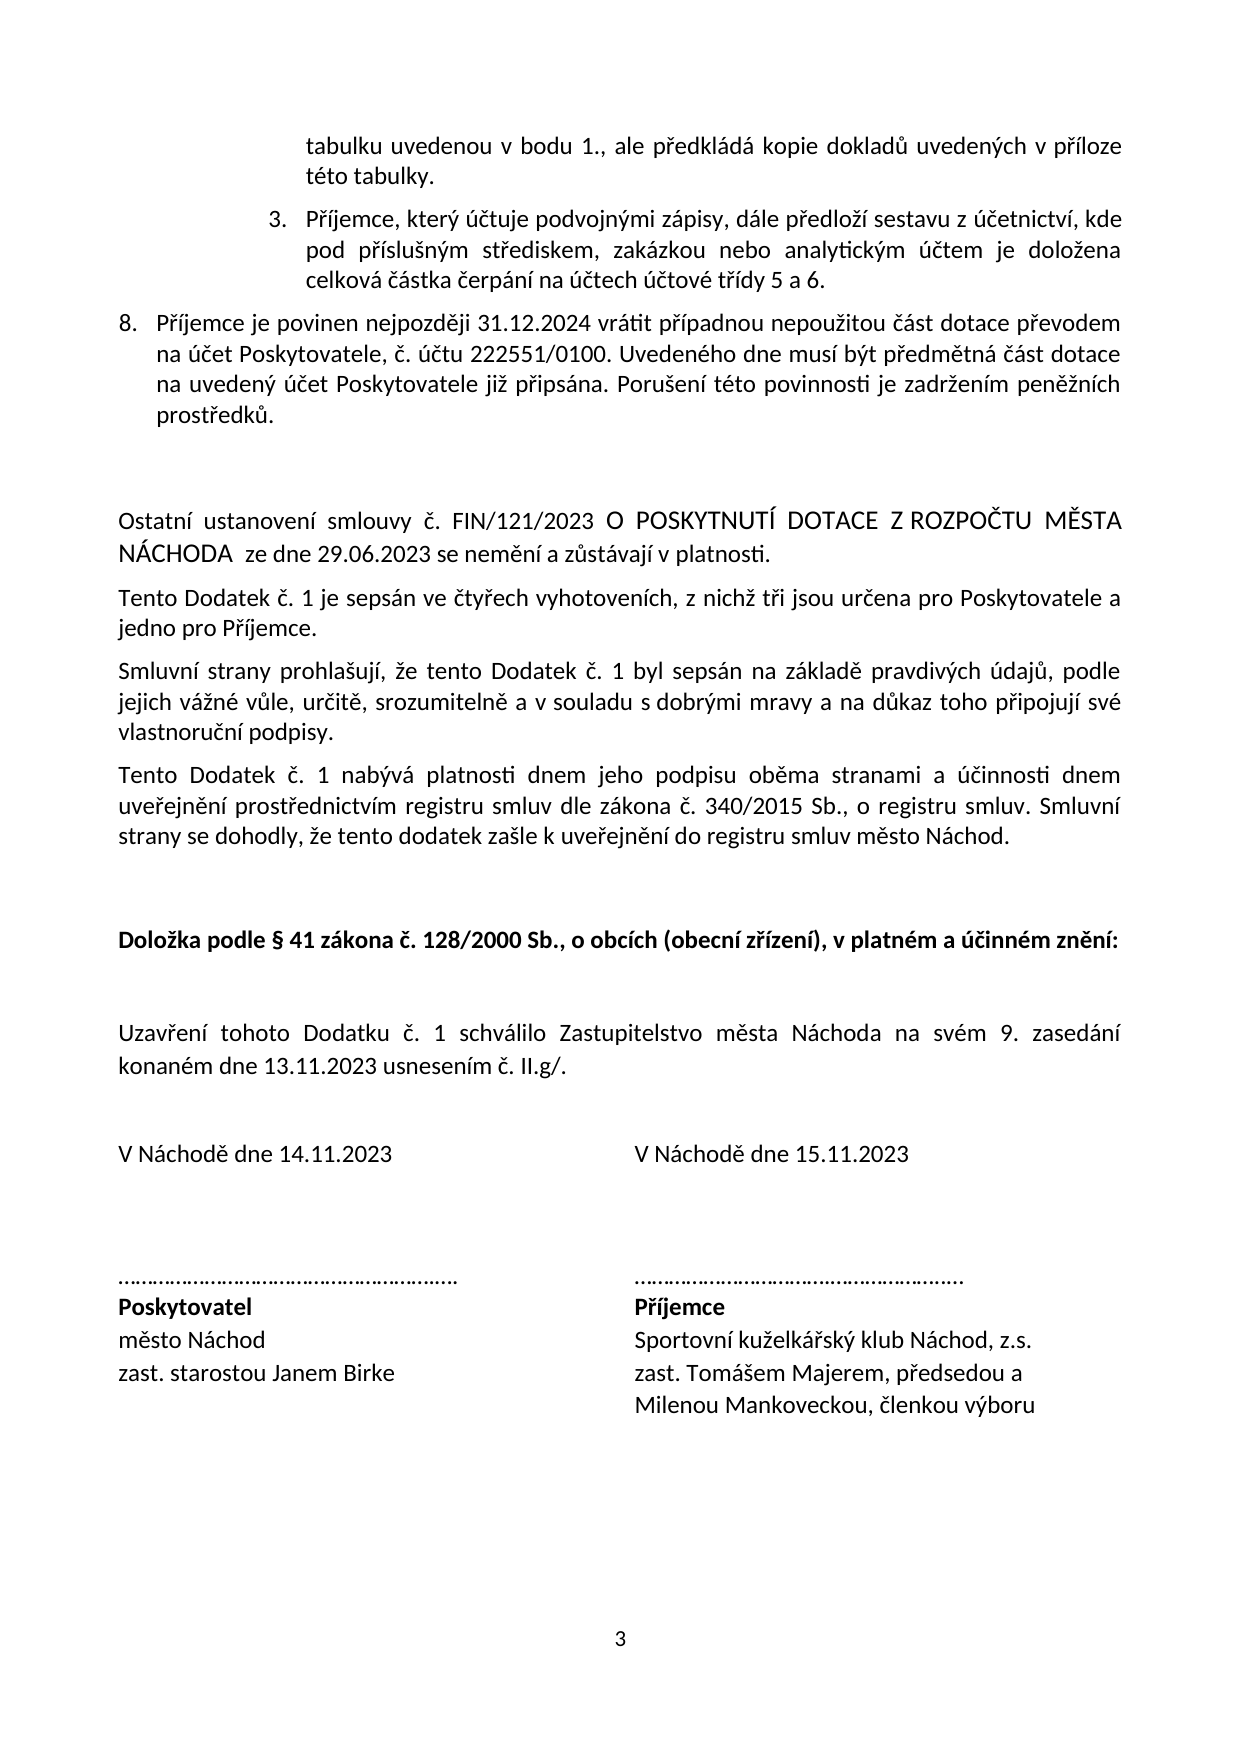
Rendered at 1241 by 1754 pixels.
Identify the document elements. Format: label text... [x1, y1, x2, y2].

text Smluvní strany prohlašují, že tento Dodatek č. 1 byl sepsán na základě pravdivých údajů, podle jejich vážné vůle, určitě, srozumitelně a v souladu s dobrými mravy a na důkaz toho připojují své vlastnoruční podpisy. [118, 655, 1122, 747]
list Příjemce je povinen nejpozději 31.12.2024 vrátit případnou nepoužitou část dotace převodem na účet Poskytovatele, č. účtu 222551/0100. Uvedeného dne musí být předmětná část dotace na uvedený účet Poskytovatele již připsána. Porušení této povinnosti je zadržením peněžních prostředků. [119, 307, 1122, 429]
text Milenou Mankoveckou, členkou výboru [561, 1390, 1122, 1420]
text ……………………………………………….…. …………………………….………………..… [118, 1260, 1122, 1291]
list Příjemce, který účtuje podvojnými zápisy, dále předloží sestavu z účetnictví, kde pod příslušným střediskem, zakázkou nebo analytickým účtem je doložena celková částka čerpání na účtech účtové třídy 6. [268, 203, 1122, 295]
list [268, 130, 1122, 191]
text Tento Dodatek č. 1 je sepsán ve čtyřech vyhotoveních, z nichž tři jsou určena pro Poskytovatele a jedno pro Příjemce. [118, 582, 1122, 643]
text Ostatní ustanovení smlouvy č. FIN/121/2023 O POSKYTNUTÍ DOTACE Z ROZPOČTU MĚSTA NÁCHODA ze dne 29.06.2023 se nemění a zůstávají v platnosti. [118, 503, 1122, 569]
text město Náchod Sportovní kuželkářský klub Náchod, z.s. [118, 1324, 1122, 1354]
text zast. starostou Janem Birke zast. Tomášem Majerem, předsedou a [118, 1357, 1122, 1387]
text Doložka podle § 41 zákona č. 128/2000 Sb., o obcích (obecní zřízení), v platném a účinném znění: [118, 924, 1122, 955]
text Tento Dodatek č. 1 nabývá platnosti dnem jeho podpisu oběma stranami a účinnosti dnem uveřejnění prostřednictvím registru smluv dle zákona č. 340/2015 Sb., o registru smluv. Smluvní strany se dohodly, že tento dodatek zašle k uveřejnění do registru smluv město Náchod. [118, 759, 1122, 851]
text V Náchodě dne 14.11.2023 V Náchodě dne 15.11.2023 [118, 1138, 1122, 1169]
text Uzavření tohoto Dodatku č. 1 schválilo Zastupitelstvo města Náchoda na svém 9. zasedání konaném dne 13.11.2023 usnesením č. II.g/. [118, 1017, 1122, 1080]
text Poskytovatel Příjemce [118, 1291, 1122, 1321]
